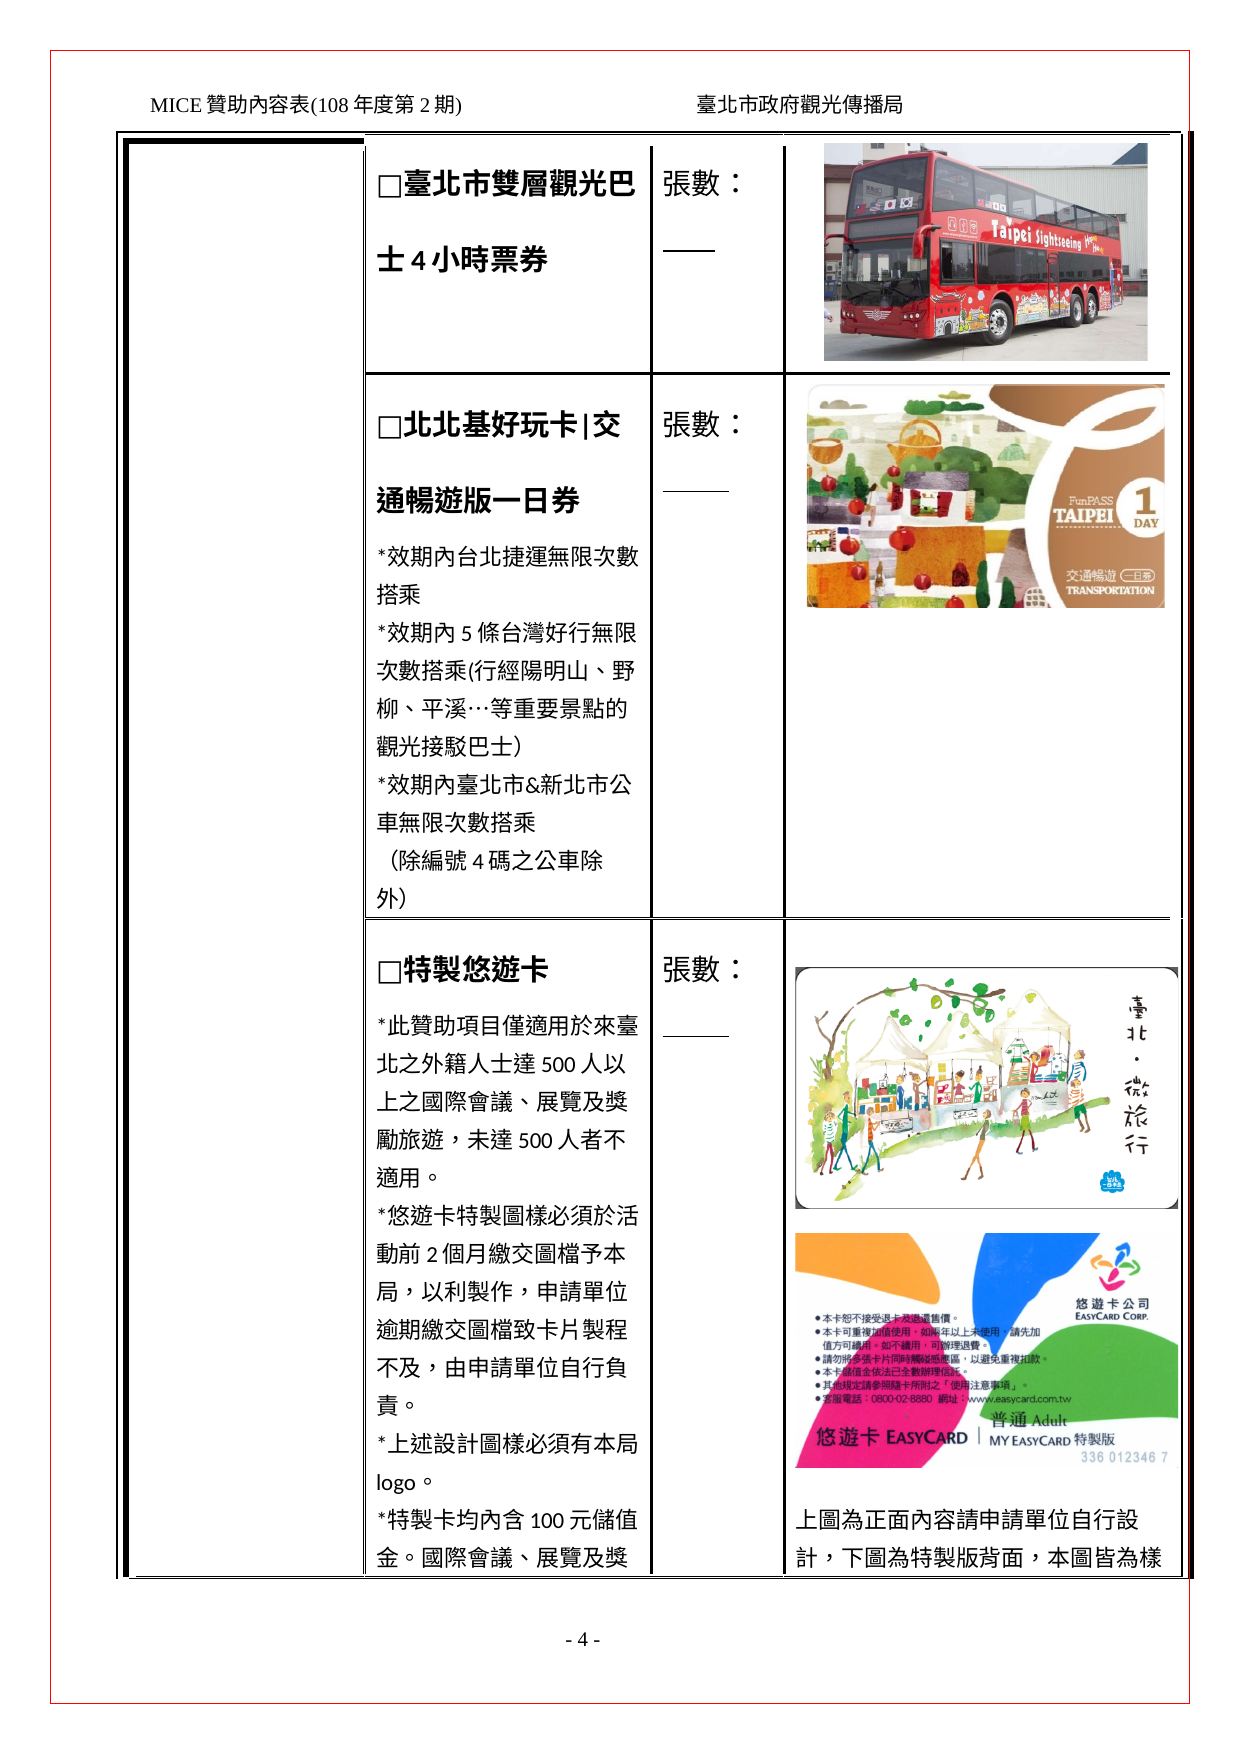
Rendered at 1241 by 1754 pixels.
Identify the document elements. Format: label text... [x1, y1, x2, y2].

picture [806, 384, 1165, 608]
table_cell [1183, 372, 1187, 917]
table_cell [365, 920, 651, 1576]
table_cell □臺北市雙層觀光巴士4小時票券 [365, 135, 651, 372]
table_cell 張數： [651, 920, 784, 1576]
table_cell 張數： [651, 133, 784, 372]
picture [824, 143, 1148, 361]
table_cell □北北基好玩卡|交通暢遊版一日券 *效期內台北捷運無限次數搭乘 *效期內5條台灣好行無限次數搭乘(行經陽明山、野柳、平溪…等重要景點的觀光接駁巴士） *效期內臺北市&新北市公車無限次數搭乘 （除編號4碼之公車除外） [366, 375, 650, 917]
table_cell [786, 372, 1181, 917]
table_cell 張數： [653, 375, 783, 917]
table_cell [784, 131, 1187, 372]
picture [795, 967, 1179, 1209]
table_cell 上圖為正面內容請申請單位自行設計，下圖為特製版背面，本圖皆為樣本。 [784, 917, 1187, 1576]
